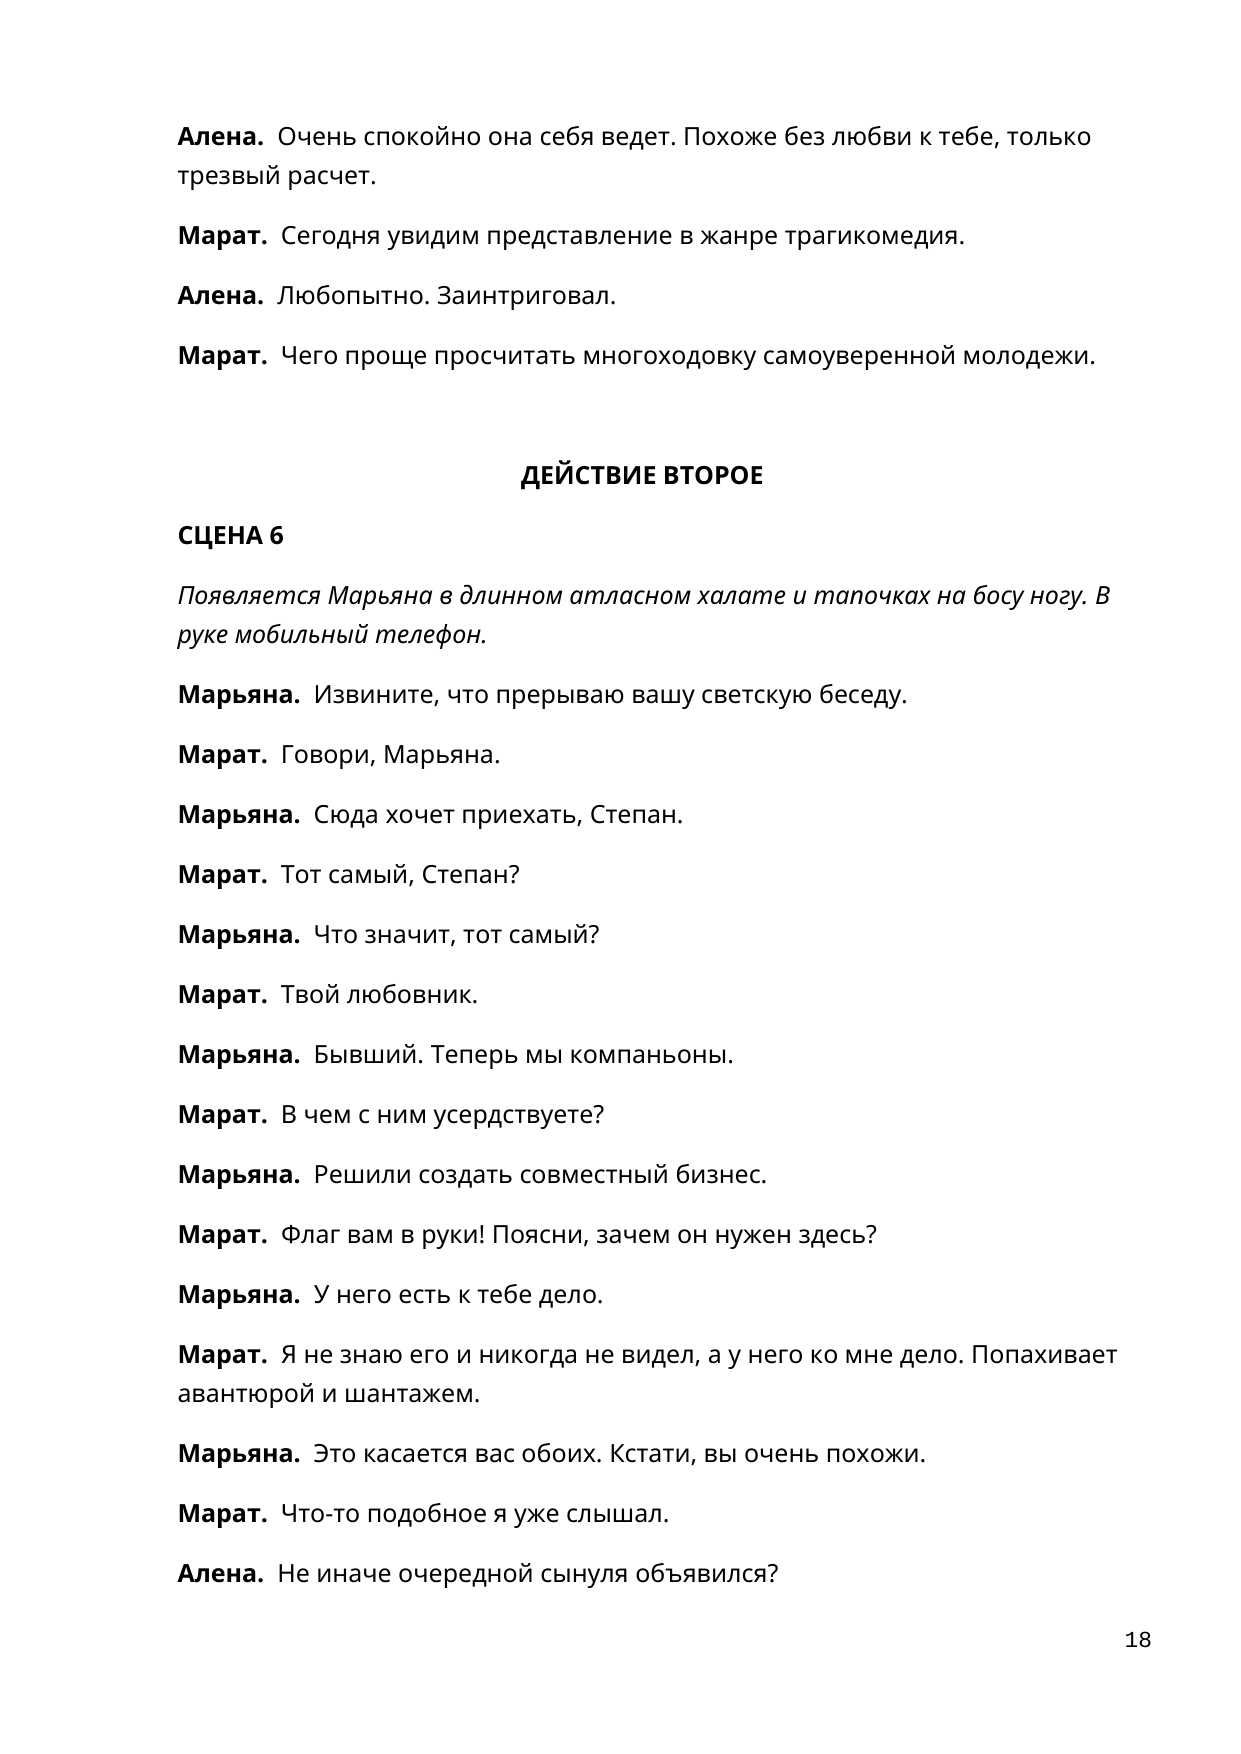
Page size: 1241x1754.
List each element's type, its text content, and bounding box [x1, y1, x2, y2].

text Марат. Тот самый, Степан? [177, 856, 1152, 891]
text СЦЕНА 6 [177, 517, 1152, 551]
text Марат. Сегодня увидим представление в жанре трагикомедия. [177, 217, 1152, 251]
text Марьяна. Что значит, тот самый? [177, 916, 1152, 951]
text Марат. Флаг вам в руки! Поясни, зачем он нужен здесь? [177, 1216, 1152, 1251]
text Алена. Любопытно. Заинтриговал. [177, 277, 1152, 311]
text Марат. Говори, Марьяна. [177, 736, 1152, 771]
text Алена. Не иначе очередной сынуля объявился? [177, 1556, 1152, 1590]
text Появляется Марьяна в длинном атласном халате и тапочках на босу ногу. В руке мобильный телефон. [177, 577, 1152, 651]
text ДЕЙСТВИЕ ВТОРОЕ [177, 457, 1152, 491]
text Марьяна. У него есть к тебе дело. [177, 1276, 1152, 1311]
text Марат. Я не знаю его и никогда не видел, а у него ко мне дело. Попахивает авантюрой и шантажем. [177, 1336, 1152, 1410]
text Марьяна. Это касается вас обоих. Кстати, вы очень похожи. [177, 1436, 1152, 1470]
text Марьяна. Сюда хочет приехать, Степан. [177, 796, 1152, 831]
text Алена. Очень спокойно она себя ведет. Похоже без любви к тебе, только трезвый расчет. [177, 118, 1152, 191]
text Марат. Твой любовник. [177, 976, 1152, 1011]
text Марьяна. Решили создать совместный бизнес. [177, 1156, 1152, 1191]
text Марьяна. Бывший. Теперь мы компаньоны. [177, 1036, 1152, 1071]
text Марат. Чего проще просчитать многоходовку самоуверенной молодежи. [177, 337, 1152, 371]
text Марат. В чем с ним усердствуете? [177, 1096, 1152, 1131]
text Марьяна. Извините, что прерываю вашу светскую беседу. [177, 676, 1152, 711]
text Марат. Что-то подобное я уже слышал. [177, 1496, 1152, 1530]
